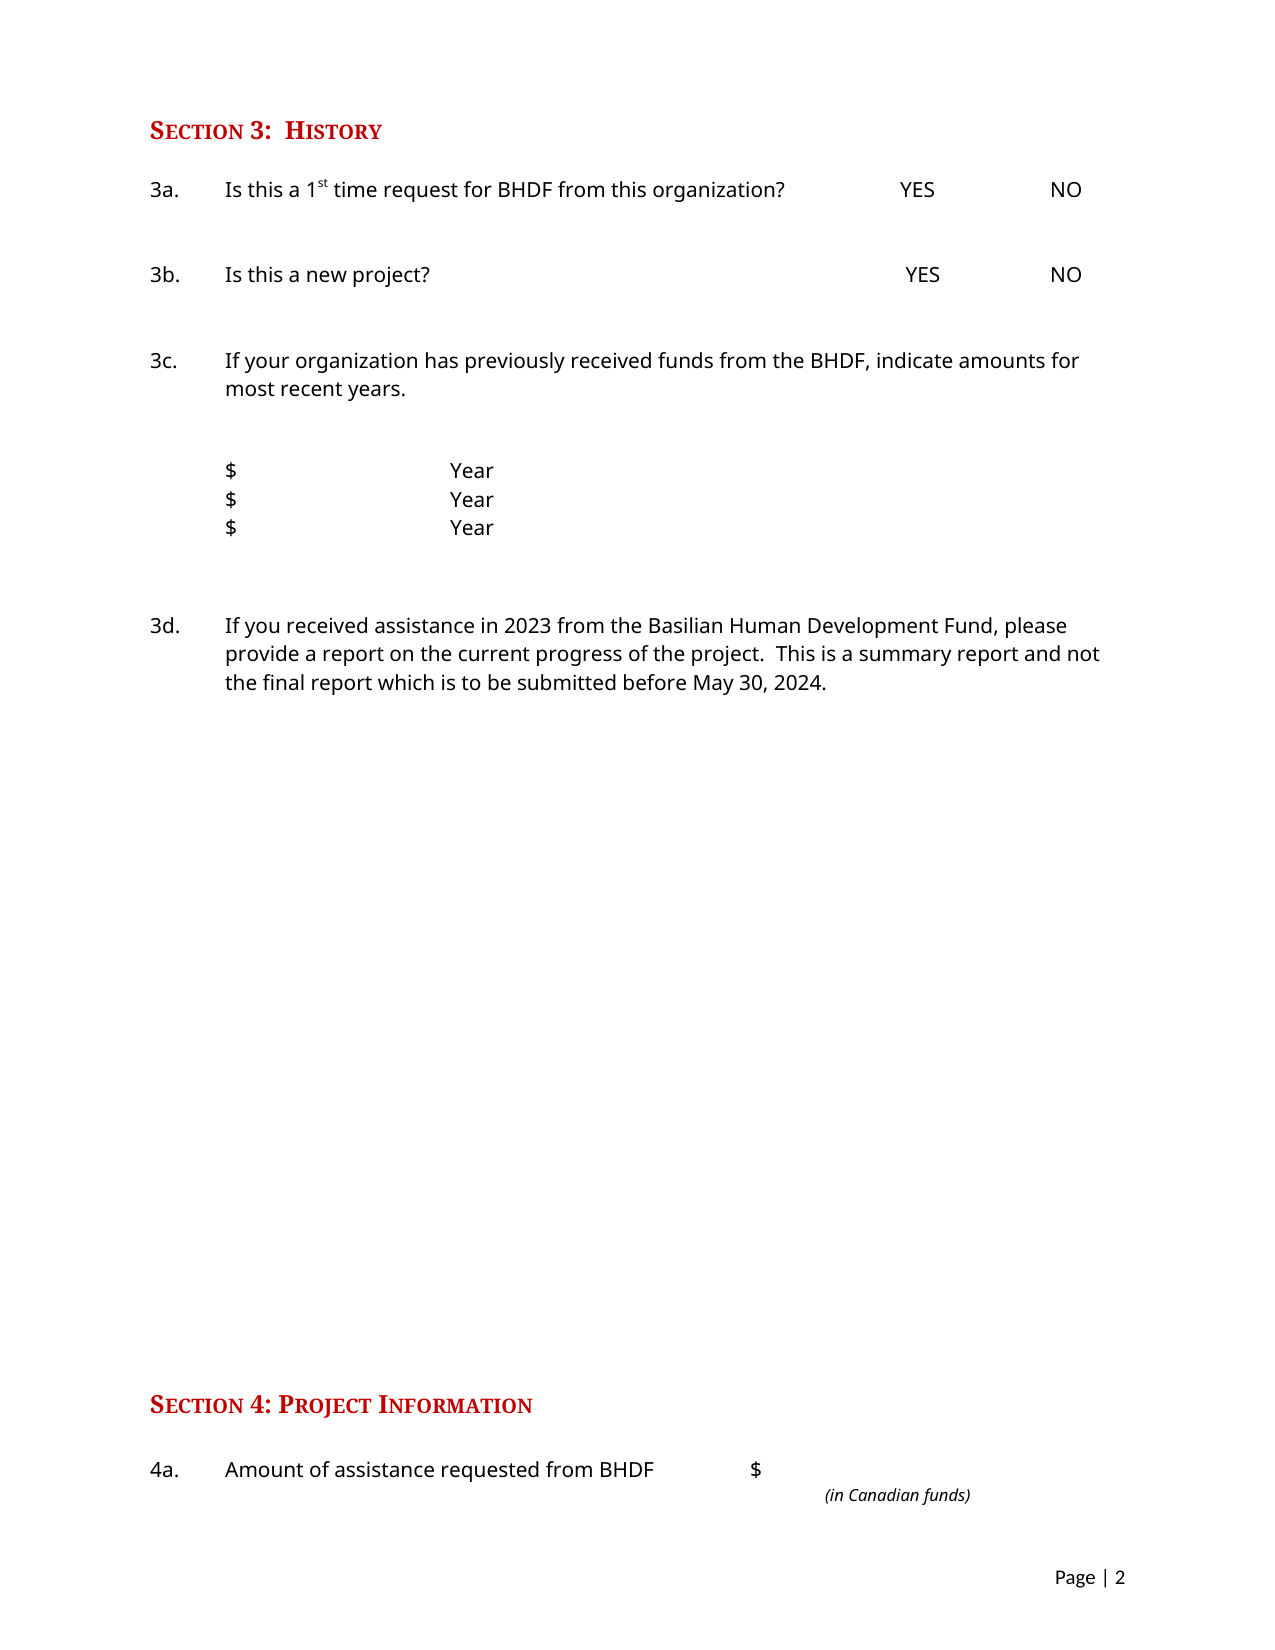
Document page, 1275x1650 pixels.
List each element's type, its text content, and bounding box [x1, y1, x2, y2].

text 3a. Is this a 1st time request for BHDF from this organization? YES NO [150, 175, 1125, 203]
text (in Canadian funds) [187, 1484, 1125, 1506]
text $ Year [150, 513, 1125, 542]
text $ Year [150, 485, 1125, 513]
text Section 3: History [150, 112, 1125, 147]
text 4a. Amount of assistance requested from BHDF $ [150, 1455, 1125, 1484]
text $ Year [150, 456, 1125, 485]
subtitle Section 4: Project Information [150, 1387, 1125, 1421]
text 3b. Is this a new project? YES NO [150, 260, 1125, 289]
text 3c. If your organization has previously received funds from the BHDF, indicate amounts for most recent years. [150, 346, 1125, 403]
text 3d. If you received assistance in 2023 from the Basilian Human Development Fund, please provide a report on the current progress of the project. This is a summary report and not the final report which is to be submitted before May 30, 2024. [150, 611, 1125, 696]
